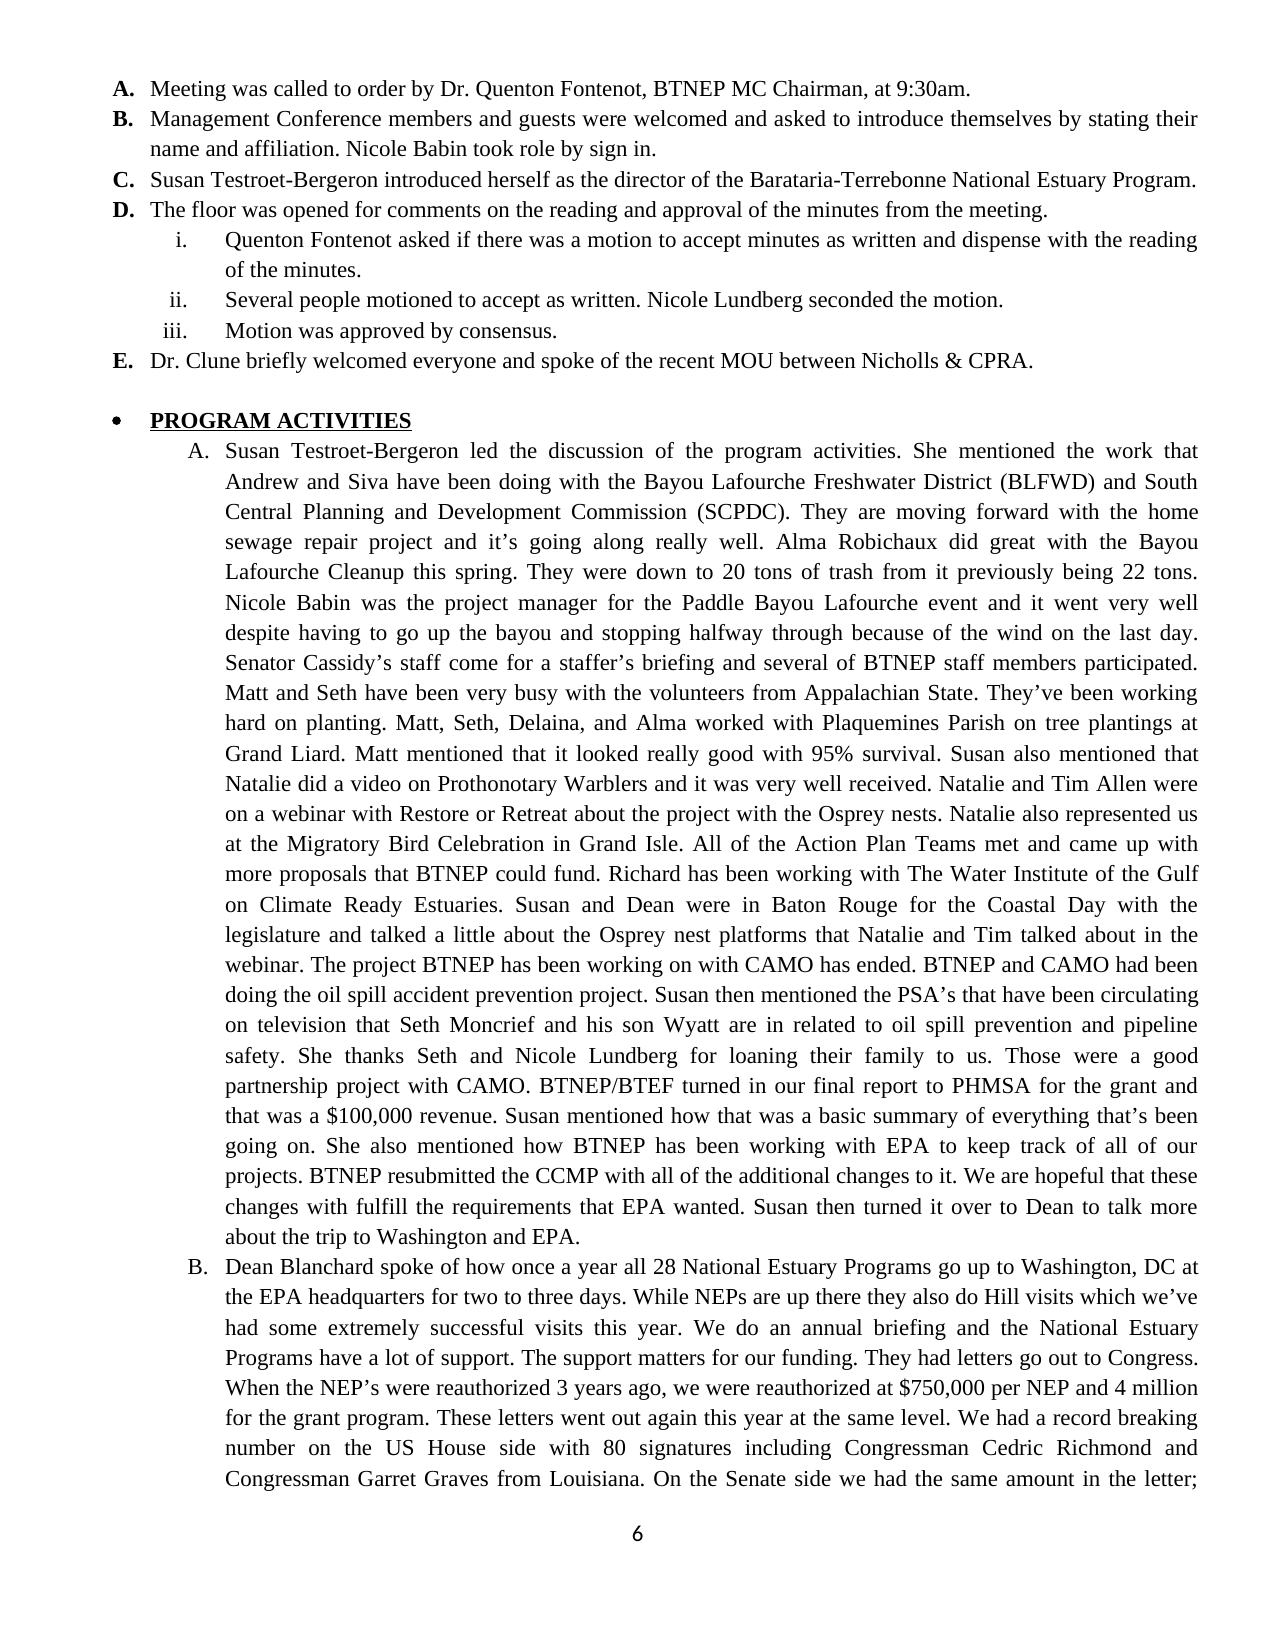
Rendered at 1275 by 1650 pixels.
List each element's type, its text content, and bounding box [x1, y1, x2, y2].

list Several people motioned to accept as written. Nicole Lundberg seconded the motion. [187, 286, 1200, 313]
list PROGRAM ACTIVITIES [112, 407, 1200, 434]
list Meeting was called to order by Dr. Quenton Fontenot, BTNEP MC Chairman, at 9:30am. [112, 75, 1200, 101]
list Susan Testroet-Bergeron led the discussion of the program activities. She mentioned the work that Andrew and Siva have been doing with the Bayou Lafourche Freshwater District (BLFWD) and South Central Planning and Development Commission (SCPDC). They are moving forward with the home sewage repair project and it’s going along really well. Alma Robichaux did great with the Bayou Lafourche Cleanup this spring. They were down to 20 tons of trash from it previously being 22 tons. Nicole Babin was the project manager for the Paddle Bayou Lafourche event and it went very well despite having to go up the bayou and stopping halfway through because of the wind on the last day. Senator Cassidy’s staff come for a staffer’s briefing and several of BTNEP staff members participated. Matt and Seth have been very busy with the volunteers from Appalachian State. They’ve been working hard on planting. Matt, Seth, Delaina, and Alma worked with Plaquemines Parish on tree plantings at Grand Liard. Matt mentioned that it looked really good with 95% survival. Susan also mentioned that Natalie did a video on Prothonotary Warblers and it was very well received. Natalie and Tim Allen were on a webinar with Restore or Retreat about the project with the Osprey nests. Natalie also represented us at the Migratory Bird Celebration in Grand Isle. All of the Action Plan Teams met and came up with more proposals that BTNEP could fund. Richard has been working with The Water Institute of the Gulf on Climate Ready Estuaries. Susan and Dean were in Baton Rouge for the Coastal Day with the legislature and talked a little about the Osprey nest platforms that Natalie and Tim talked about in the webinar. The project BTNEP has been working on with CAMO has ended. BTNEP and CAMO had been doing the oil spill accident prevention project. Susan then mentioned the PSA’s that have been circulating on television that Seth Moncrief and his son Wyatt are in related to oil spill prevention and pipeline safety. She thanks Seth and Nicole Lundberg for loaning their family to us. Those were a good partnership project with CAMO. BTNEP/BTEF turned in our final report to PHMSA for the grant and that was a $100,000 revenue. Susan mentioned how that was a basic summary of everything that’s been going on. She also mentioned how BTNEP has been working with EPA to keep track of all of our projects. BTNEP resubmitted the CCMP with all of the additional changes to it. We are hopeful that these changes with fulfill the requirements that EPA wanted. Susan then turned it over to Dean to talk more about the trip to Washington and EPA. [187, 437, 1200, 1249]
list Motion was approved by consensus. [187, 317, 1200, 343]
list Susan Testroet-Bergeron introduced herself as the director of the Barataria-Terrebonne National Estuary Program. [112, 166, 1200, 192]
list The floor was opened for comments on the reading and approval of the minutes from the meeting. [112, 196, 1200, 222]
list Dr. Clune briefly welcomed everyone and spoke of the recent MOU between Nicholls & CPRA. [112, 347, 1200, 373]
list Quenton Fontenot asked if there was a motion to accept minutes as written and dispense with the reading of the minutes. [187, 226, 1200, 283]
list Management Conference members and guests were welcomed and asked to introduce themselves by stating their name and affiliation. Nicole Babin took role by sign in. [112, 105, 1200, 162]
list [187, 1253, 1200, 1491]
